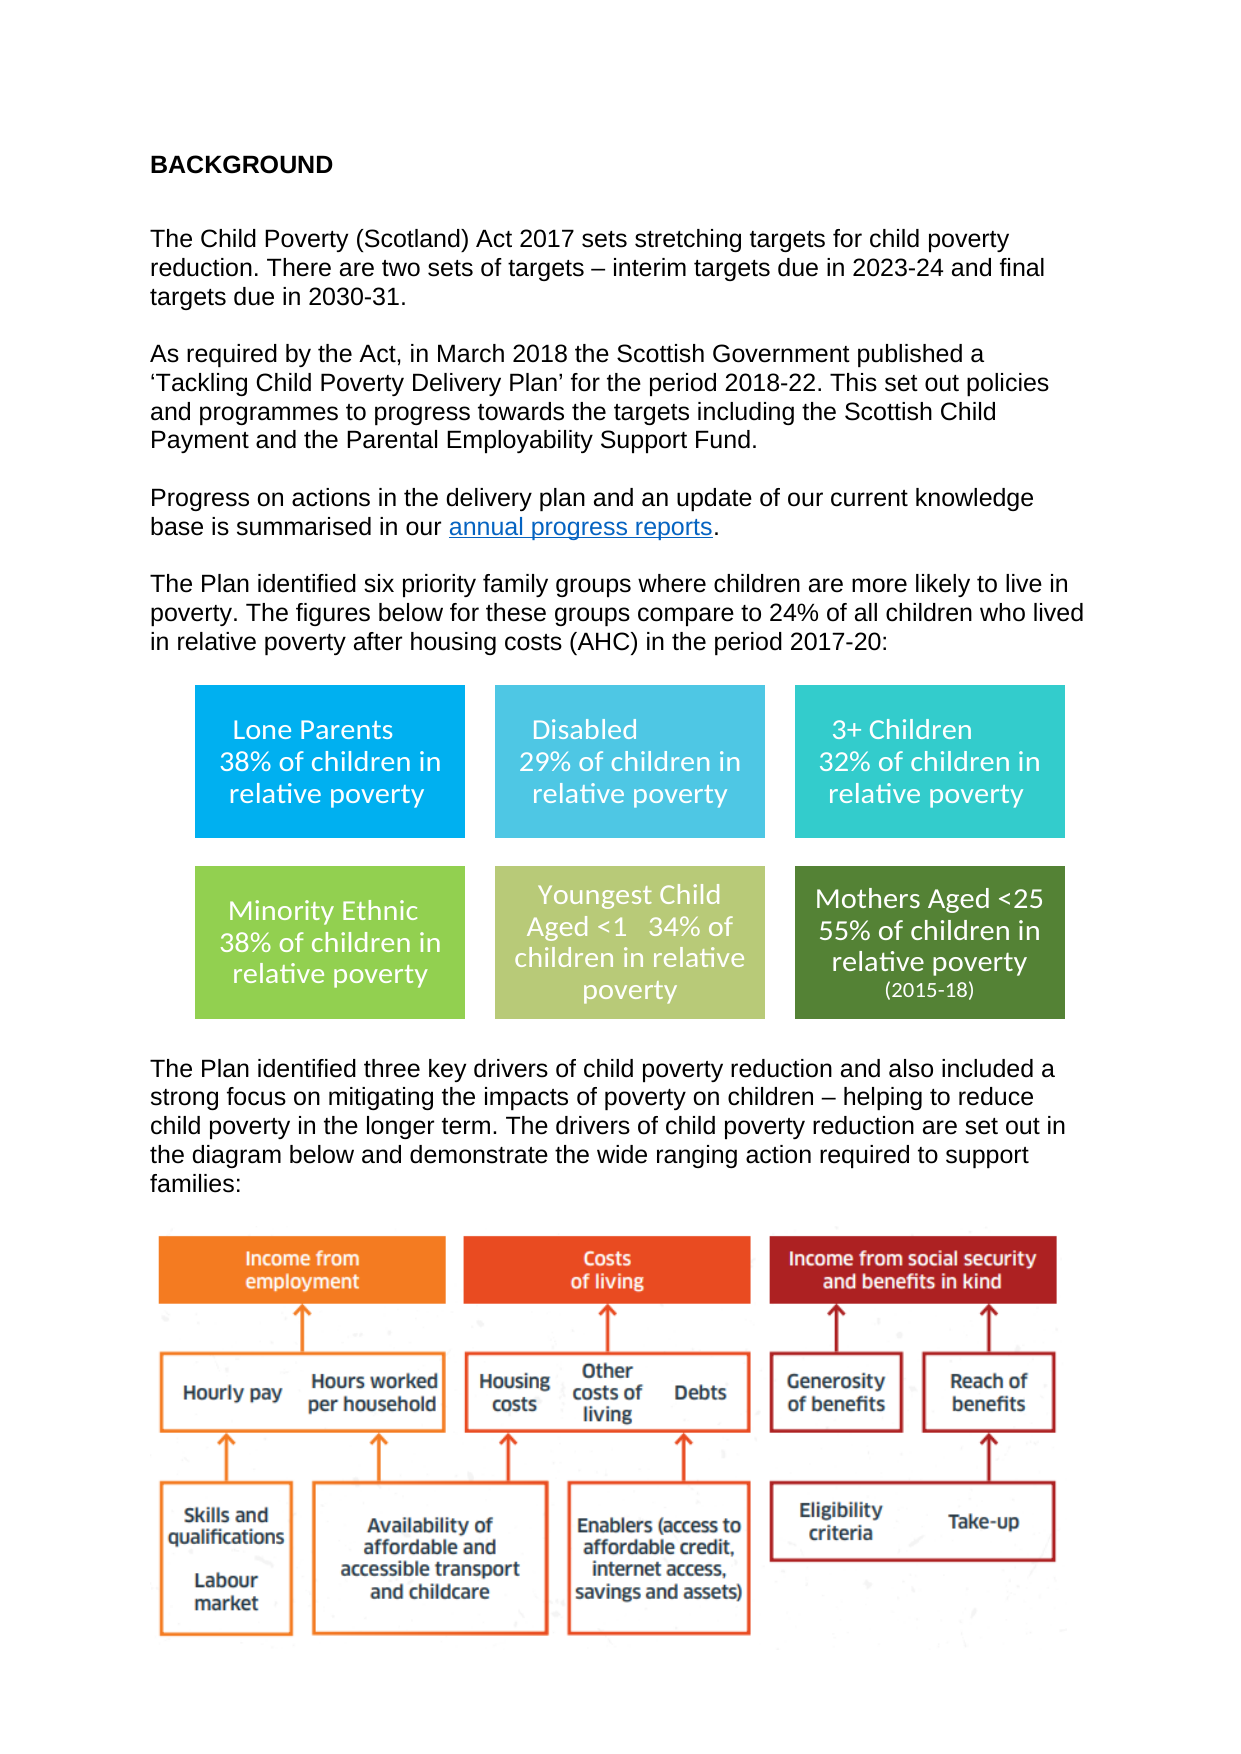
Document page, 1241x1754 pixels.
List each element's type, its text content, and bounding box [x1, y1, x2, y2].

subtitle BACKGROUND [150, 150, 1090, 179]
text As required by the Act, in March 2018 the Scottish Government published a ‘Tackling Child Poverty Delivery Plan’ for the period 2018-22. This set out policies and programmes to progress towards the targets including the Scottish Child Payment and the Parental Employability Support Fund. [150, 339, 1090, 454]
text Progress on actions in the delivery plan and an update of our current knowledge base is summarised in our annual progress reports. [150, 483, 1090, 540]
text The Plan identified three key drivers of child poverty reduction and also included a strong focus on mitigating the impacts of poverty on children – helping to reduce child poverty in the longer term. The drivers of child poverty reduction are set out in the diagram below and demonstrate the wide ranging action required to support families: [150, 1054, 1090, 1197]
text The Child Poverty (Scotland) Act 2017 sets stretching targets for child poverty reduction. There are two sets of targets – interim targets due in 2023-24 and final targets due in 2030-31. [150, 224, 1090, 310]
text The Plan identified six priority family groups where children are more likely to live in poverty. The figures below for these groups compare to 24% of all children who lived in relative poverty after housing costs (AHC) in the period 2017-20: [150, 569, 1090, 655]
picture [150, 1226, 1067, 1650]
